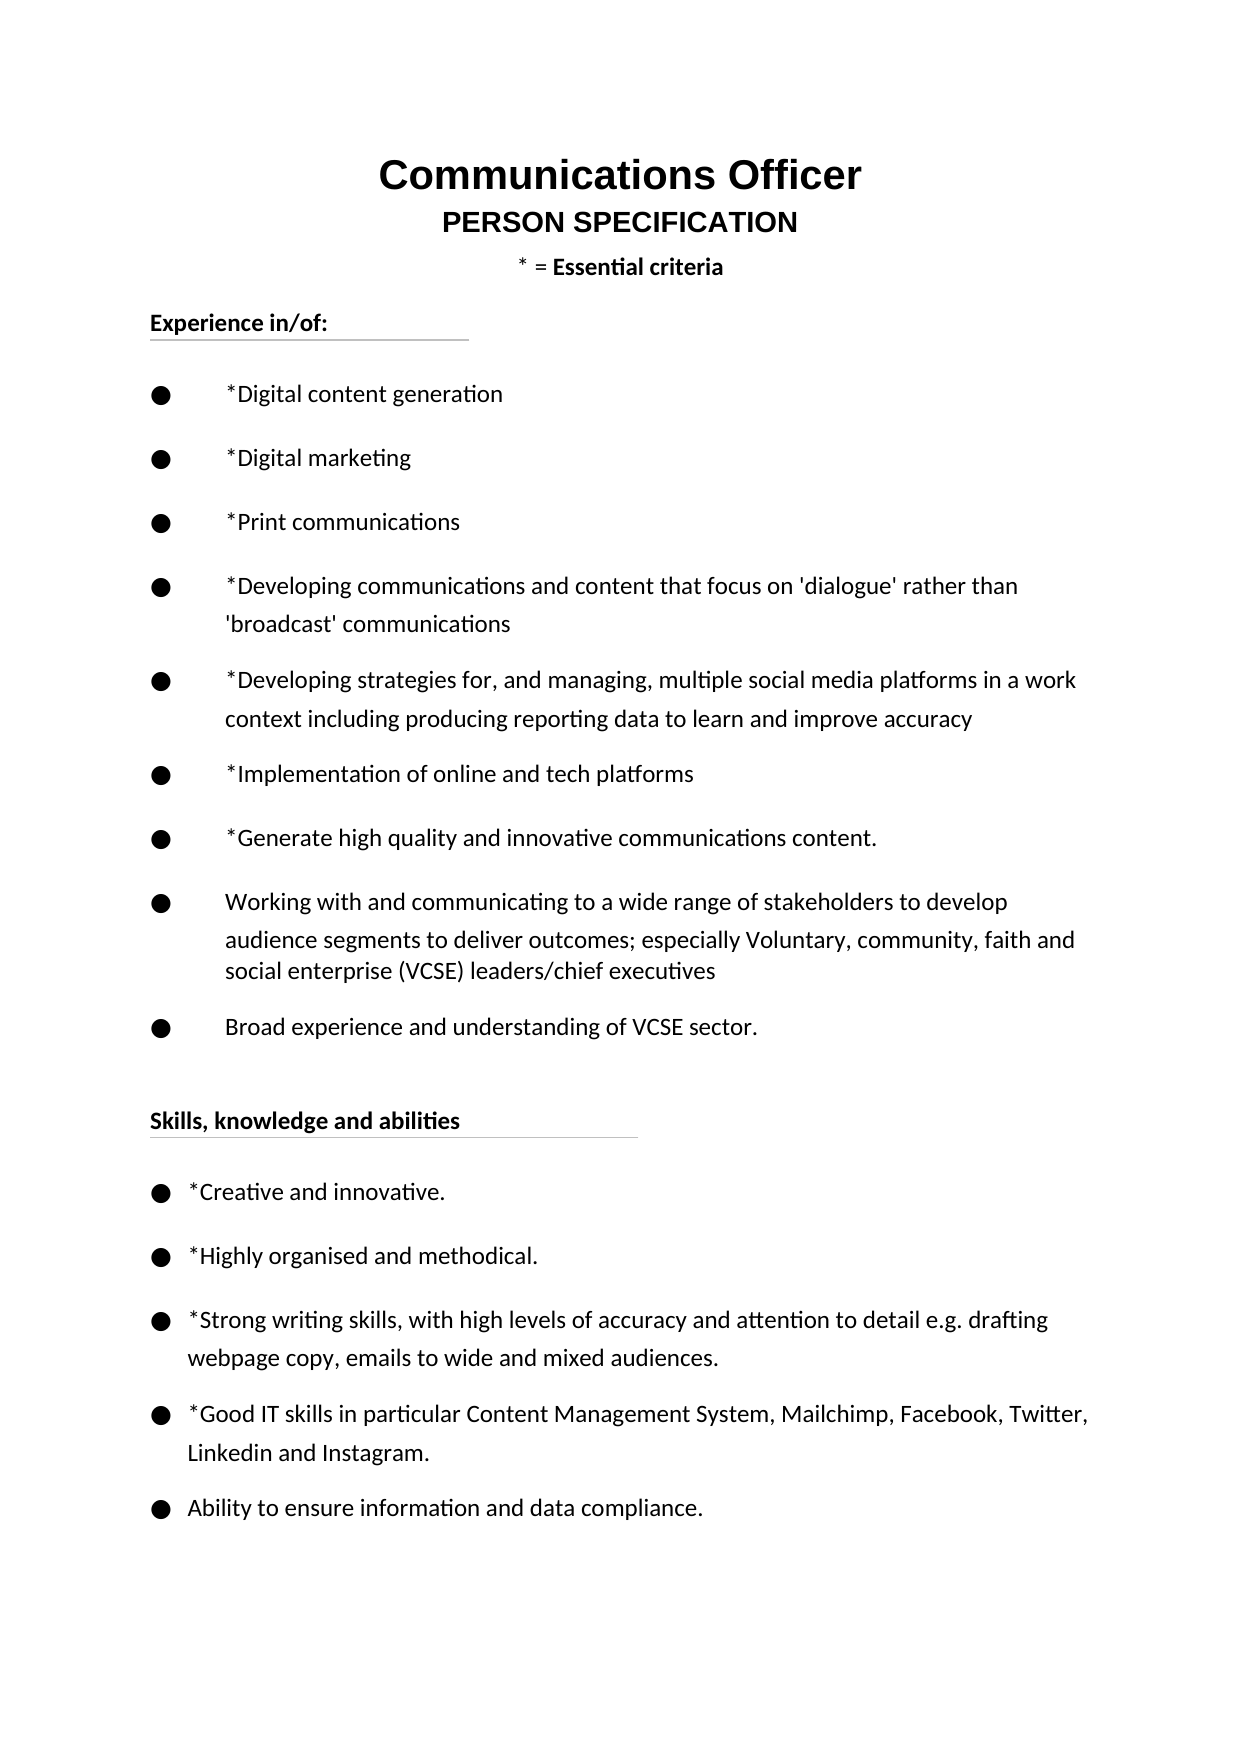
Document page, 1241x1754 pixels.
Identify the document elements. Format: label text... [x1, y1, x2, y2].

list *Implementation of online and tech platforms [150, 746, 1090, 797]
list *Creative and innovative. [150, 1164, 1090, 1215]
list *Strong writing skills, with high levels of accuracy and attention to detail e.g. drafting webpage copy, emails to wide and mixed audiences. [150, 1291, 1090, 1373]
list *Digital marketing [150, 430, 1090, 481]
list Ability to ensure information and data compliance. [150, 1480, 1090, 1531]
list *Developing communications and content that focus on 'dialogue' rather than 'broadcast' communications [150, 557, 1090, 639]
list Broad experience and understanding of VCSE sector. [150, 998, 1090, 1049]
text * = Essential criteria [150, 251, 1090, 282]
list *Highly organised and methodical. [150, 1227, 1090, 1279]
text Skills, knowledge and abilities [150, 1105, 638, 1137]
text Experience in/of: [150, 307, 469, 339]
list Working with and communicating to a wide range of stakeholders to develop audience segments to deliver outcomes; especially Voluntary, community, faith and social enterprise (VCSE) leaders/chief executives [150, 873, 1090, 986]
list *Developing strategies for, and managing, multiple social media platforms in a work context including producing reporting data to learn and improve accuracy [150, 651, 1090, 733]
text PERSON SPECIFICATION [150, 205, 1090, 239]
list *Print communications [150, 493, 1090, 545]
text Communications Officer [150, 150, 1090, 198]
list *Generate high quality and innovative communications content. [150, 809, 1090, 861]
list *Good IT skills in particular Content Management System, Mailchimp, Facebook, Twitter, Linkedin and Instagram. [150, 1386, 1090, 1467]
list *Digital content generation [150, 366, 1090, 417]
